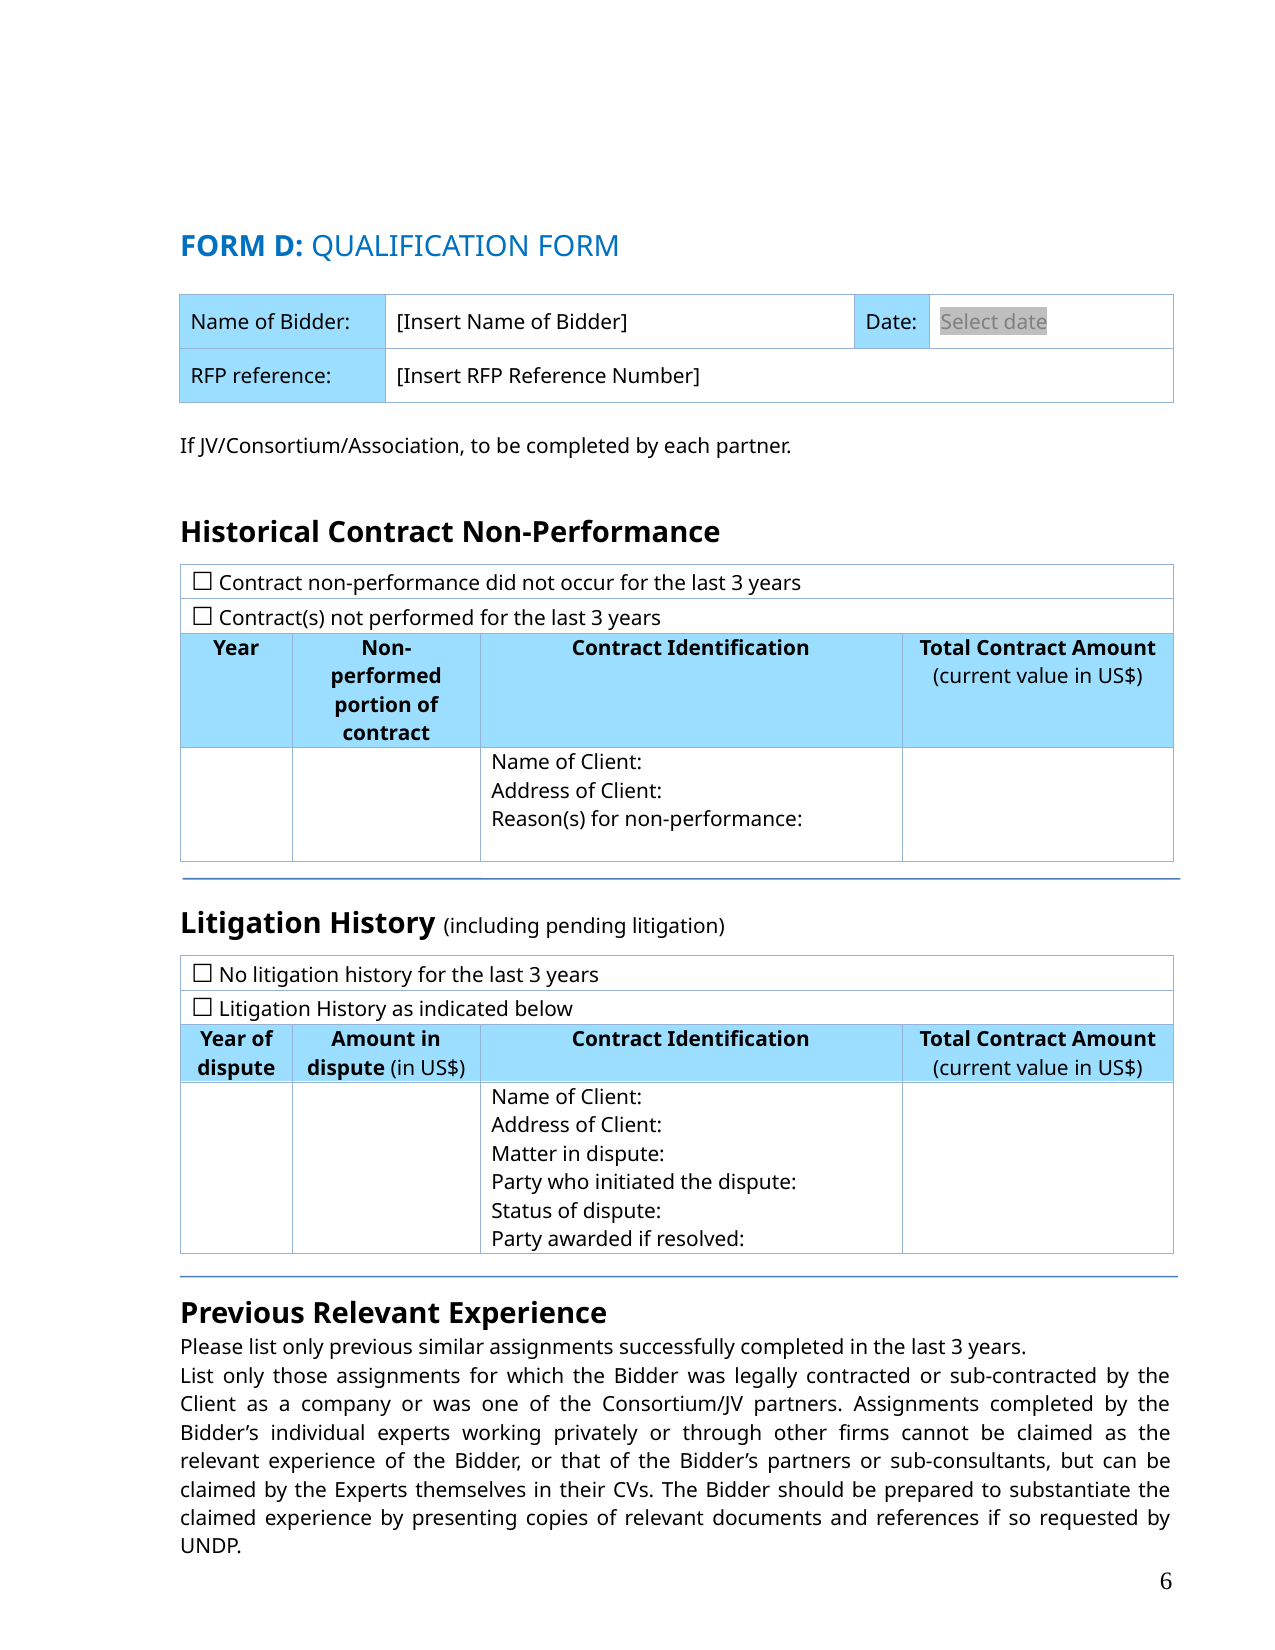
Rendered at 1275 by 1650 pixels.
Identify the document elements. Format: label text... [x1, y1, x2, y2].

table_cell [181, 748, 292, 861]
table_cell Contract Identification [481, 634, 902, 747]
table_cell [903, 1083, 1173, 1253]
text If JV/Consortium/Association, to be completed by each partner. [180, 431, 1172, 459]
table_cell [181, 1083, 292, 1253]
text Please list only previous similar assignments successfully completed in the last 3 years. [180, 1332, 1172, 1361]
table_cell Contract(s) not performed for the last 3 years [181, 599, 1173, 633]
table_cell Name of Client: Address of Client: Matter in dispute: Party who initiated the dispute: Status of dispute: Party awarded if resolved: [481, 1083, 902, 1253]
table_cell Amount in dispute (in US$) [293, 1025, 480, 1081]
text List only those assignments for which the Bidder was legally contracted or sub-contracted by the Client as a company or was one of the Consortium/JV partners. Assignments completed by the Bidder’s individual experts working privately or through other firms cannot be claimed as the relevant experience of the Bidder, or that of the Bidder’s partners or sub-consultants, but can be claimed by the Experts themselves in their CVs. The Bidder should be prepared to substantiate the claimed experience by presenting copies of relevant documents and references if so requested by UNDP. [180, 1361, 1172, 1560]
text Previous Relevant Experience [180, 1293, 1172, 1332]
table_header Date: [855, 295, 929, 348]
table_cell [293, 748, 480, 861]
table_cell Non- performed portion of contract [293, 634, 480, 747]
table_cell Total Contract Amount (current value in US$) [903, 634, 1173, 747]
text Litigation History (including pending litigation) [180, 903, 1172, 942]
table_cell [293, 1083, 480, 1253]
text Historical Contract Non-Performance [180, 511, 1172, 551]
table_header Name of Bidder: [180, 295, 385, 348]
table_header No litigation history for the last 3 years [181, 956, 1173, 989]
table_cell Litigation History as indicated below [181, 991, 1173, 1024]
table_header [Insert Name of Bidder] [386, 295, 854, 348]
table_cell Contract Identification [481, 1025, 902, 1081]
table_cell Year [181, 634, 292, 747]
table_header [930, 295, 1173, 348]
table_cell RFP reference: [180, 349, 385, 402]
table_cell [Insert RFP Reference Number] [386, 349, 1173, 402]
table_cell Year of dispute [181, 1025, 292, 1081]
table_header Contract non-performance did not occur for the last 3 years [181, 565, 1173, 598]
table_cell Total Contract Amount (current value in US$) [903, 1025, 1173, 1081]
table_cell [903, 748, 1173, 861]
table_cell Name of Client: Address of Client: Reason(s) for non-performance: [481, 748, 902, 861]
subtitle Form D: Qualification Form [180, 225, 1172, 265]
